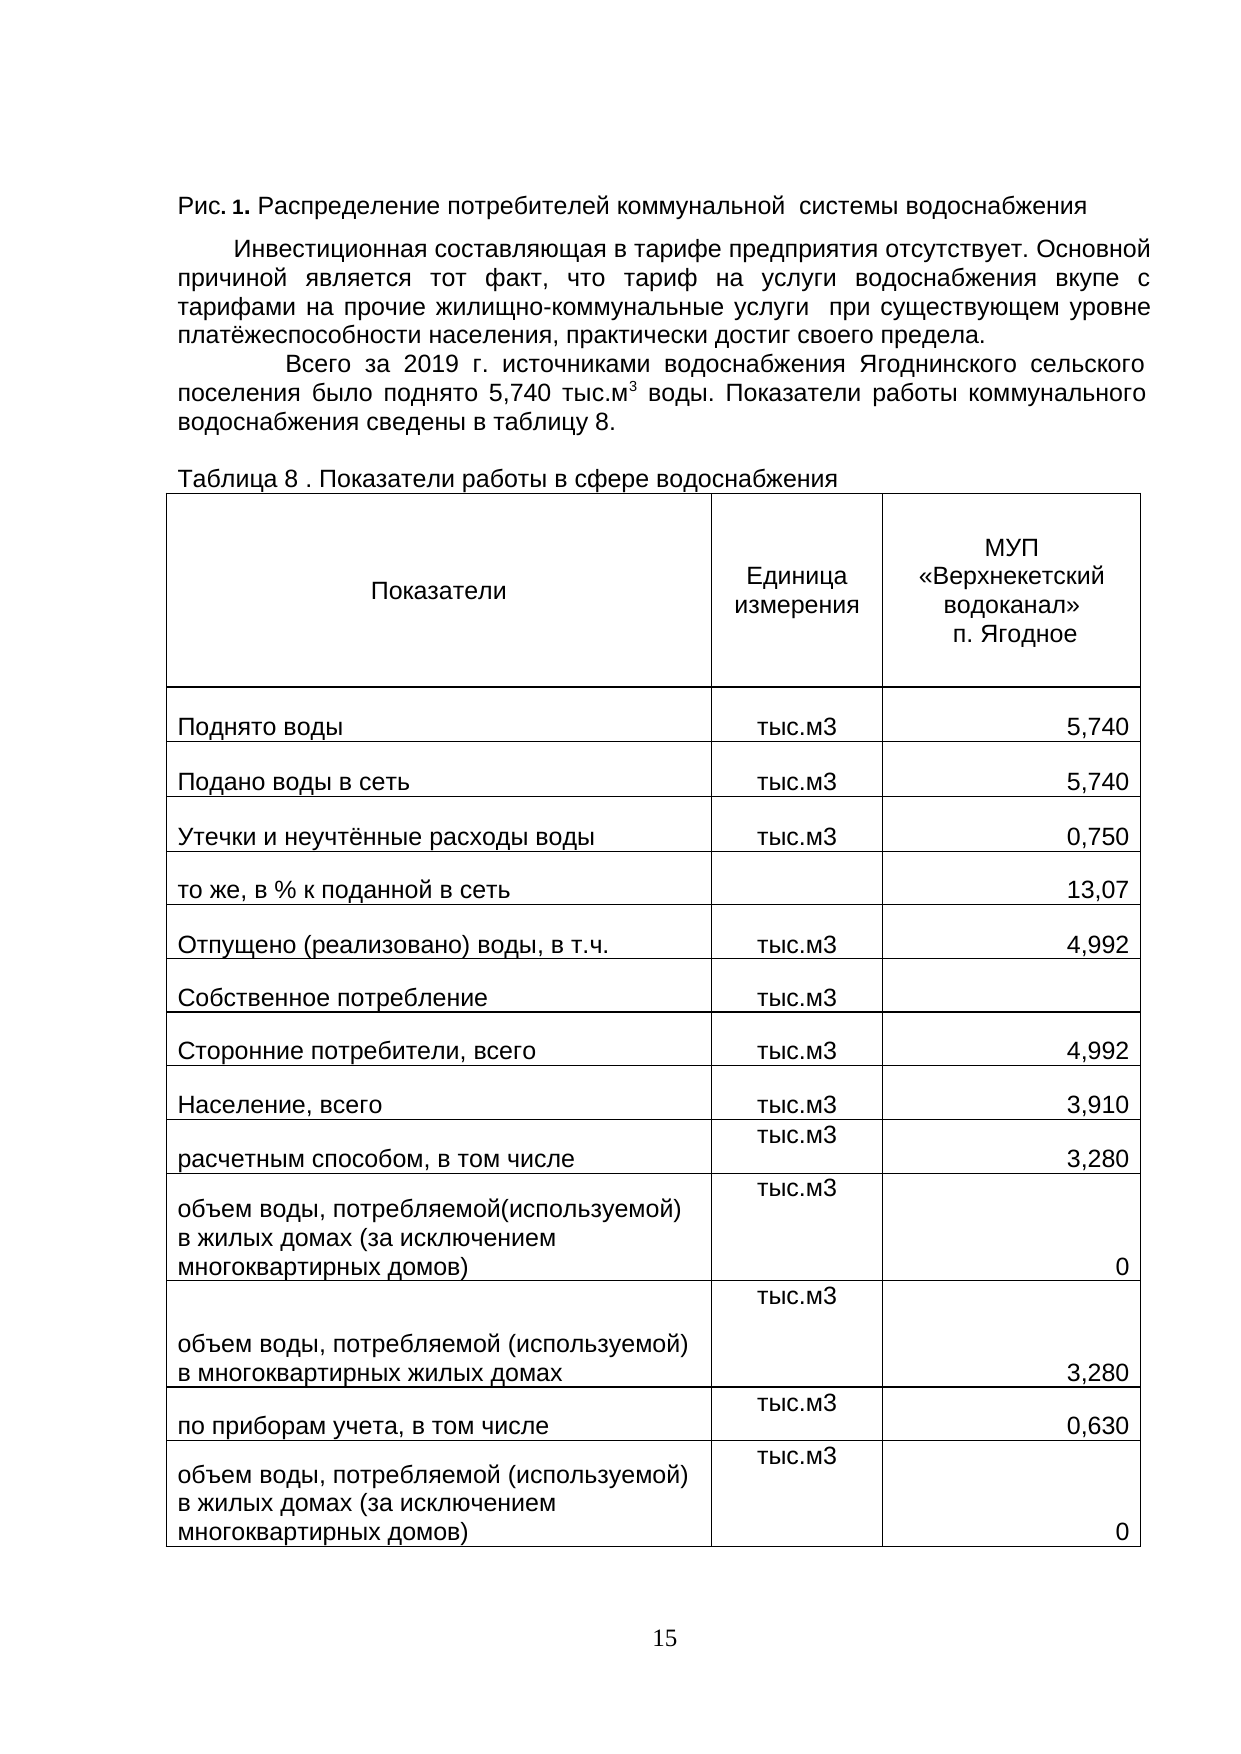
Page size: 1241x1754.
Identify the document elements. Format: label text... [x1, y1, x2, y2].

table_cell тыс.м3 [712, 1388, 882, 1439]
table_cell 4,992 [883, 905, 1140, 958]
table_cell тыс.м3 [712, 797, 882, 851]
table_cell 4,992 [883, 1013, 1140, 1064]
table_cell тыс.м3 [712, 1066, 882, 1119]
table_cell 3,280 [883, 1281, 1140, 1386]
table_cell тыс.м3 [712, 959, 882, 1011]
table_cell Утечки и неучтённые расходы воды [167, 797, 711, 851]
table_cell 0 [883, 1441, 1140, 1546]
table_cell [883, 959, 1140, 1011]
table_cell Подано воды в сеть [167, 742, 711, 796]
table_cell 5,740 [883, 688, 1140, 741]
table_cell Сторонние потребители, всего [167, 1013, 711, 1064]
table_cell объем воды, потребляемой (используемой) в жилых домах (за исключением многоквартирных домов) [167, 1441, 711, 1546]
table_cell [167, 1281, 711, 1386]
table_cell 5,740 [883, 742, 1140, 796]
table_cell [712, 852, 882, 904]
table_cell 13,07 [883, 852, 1140, 904]
table_cell тыс.м3 [712, 688, 882, 741]
table_cell тыс.м3 [712, 1013, 882, 1064]
table_cell объем воды, потребляемой(используемой) в жилых домах (за исключением многоквартирных домов) [167, 1174, 711, 1280]
table_cell Поднято воды [167, 688, 711, 741]
table_cell Население, всего [167, 1066, 711, 1119]
table_cell тыс.м3 [712, 1174, 882, 1280]
text Таблица 8 . Показатели работы в сфере водоснабжения [177, 464, 1147, 493]
table_header МУП «Верхнекетский водоканал» п. Ягодное [883, 494, 1140, 686]
table_cell тыс.м3 [712, 1441, 882, 1546]
table_cell тыс.м3 [712, 742, 882, 796]
table_cell Отпущено (реализовано) воды, в т.ч. [167, 905, 711, 958]
table_cell 0,630 [883, 1388, 1140, 1439]
table_cell тыс.м3 [712, 1120, 882, 1172]
table_cell то же, в % к поданной в сеть [167, 852, 711, 904]
table_cell Собственное потребление [167, 959, 711, 1011]
text Всего за 2019 г. источниками водоснабжения Ягоднинского сельского поселения было поднято 5,740 тыс.м3 воды. Показатели работы коммунального водоснабжения сведены в таблицу 8. [177, 349, 1147, 435]
table_header Единица измерения [712, 494, 882, 686]
table_cell тыс.м3 [712, 1281, 882, 1386]
table_cell 0,750 [883, 797, 1140, 851]
table_cell по приборам учета, в том числе [167, 1388, 711, 1439]
text Инвестиционная составляющая в тарифе предприятия отсутствует. Основной причиной является тот факт, что тариф на услуги водоснабжения вкупе с тарифами на прочие жилищно-коммунальные услуги при существующем уровне платёжеспособности населения, практически достиг своего предела. [177, 234, 1152, 349]
text Рис. 1. Распределение потребителей коммунальной системы водоснабжения [177, 191, 1152, 219]
table_cell расчетным способом, в том числе [167, 1120, 711, 1172]
table_cell 3,280 [883, 1120, 1140, 1172]
table_cell тыс.м3 [712, 905, 882, 958]
table_cell 3,910 [883, 1066, 1140, 1119]
table_cell 0 [883, 1174, 1140, 1280]
table_header Показатели [167, 494, 711, 686]
